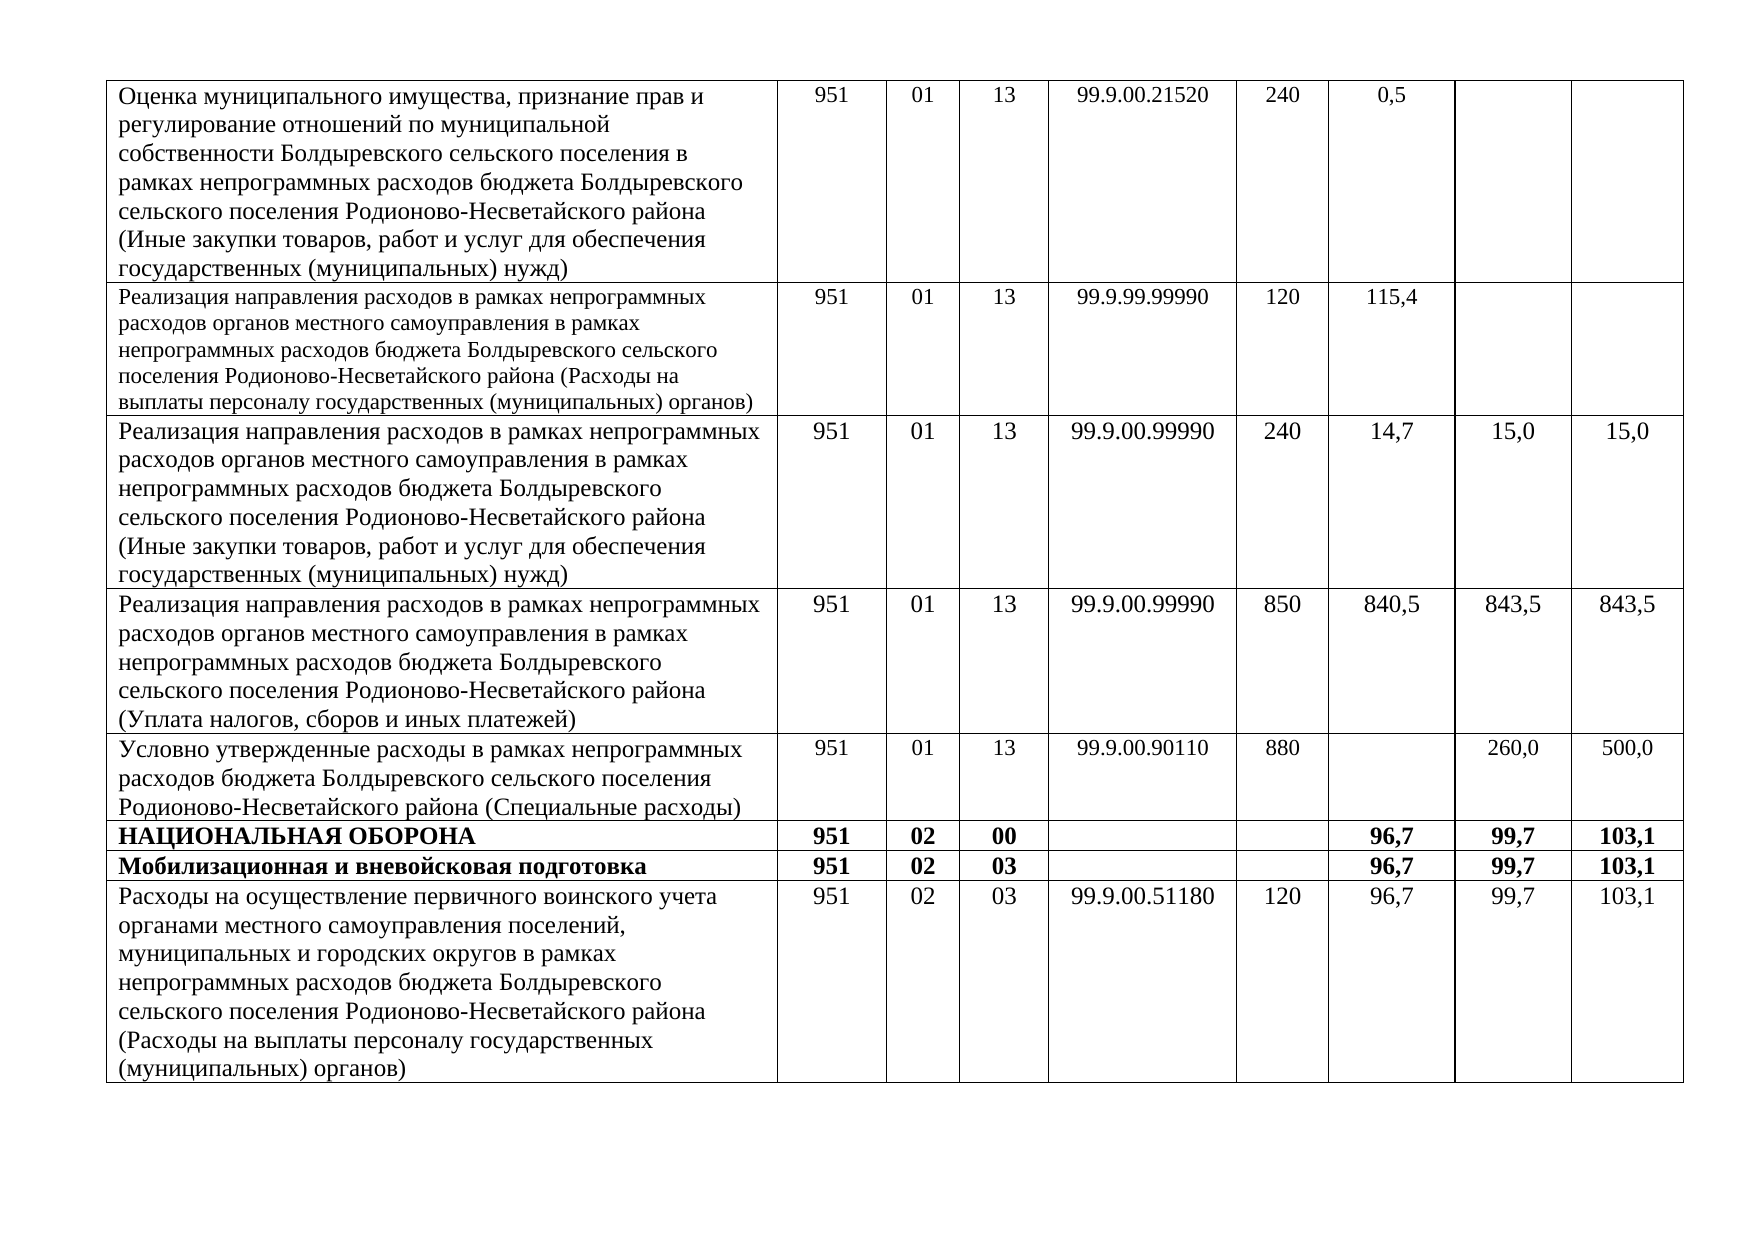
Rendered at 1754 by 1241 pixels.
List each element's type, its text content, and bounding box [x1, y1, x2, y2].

table_cell Расходы на осуществление первичного воинского учета органами местного самоуправления поселений, муниципальных и городских округов в рамках непрограммных расходов бюджета Болдыревского сельского поселения Родионово-Несветайского района (Расходы на выплаты персоналу государственных (муниципальных) органов) [107, 881, 777, 1082]
table_cell 951 [778, 821, 886, 850]
table_cell 99.9.00.21520 [1049, 81, 1236, 282]
table_cell Реализация направления расходов в рамках непрограммных расходов органов местного самоуправления в рамках непрограммных расходов бюджета Болдыревского сельского поселения Родионово-Несветайского района (Расходы на выплаты персоналу государственных (муниципальных) органов) [107, 283, 777, 415]
table_cell Реализация направления расходов в рамках непрограммных расходов органов местного самоуправления в рамках непрограммных расходов бюджета Болдыревского сельского поселения Родионово-Несветайского района (Иные закупки товаров, работ и услуг для обеспечения государственных (муниципальных) нужд) [107, 416, 777, 588]
table_cell 01 [887, 734, 959, 820]
table_cell 02 [887, 821, 959, 850]
table_cell 03 [960, 851, 1048, 880]
table_cell 96,7 [1329, 881, 1454, 1082]
table_cell 99,7 [1456, 821, 1571, 850]
table_cell [1572, 81, 1683, 282]
table_cell 500,0 [1572, 734, 1683, 820]
table_cell 843,5 [1456, 589, 1571, 733]
table_cell 13 [960, 283, 1048, 415]
table_cell 99.9.00.99990 [1049, 589, 1236, 733]
table_cell 840,5 [1329, 589, 1454, 733]
table_cell Мобилизационная и вневойсковая подготовка [107, 851, 777, 880]
table_cell 13 [960, 81, 1048, 282]
table_cell 99.9.00.99990 [1049, 416, 1236, 588]
table_cell 951 [778, 734, 886, 820]
table_cell 260,0 [1456, 734, 1571, 820]
table_cell [1456, 81, 1571, 282]
table_cell Оценка муниципального имущества, признание прав и регулирование отношений по муниципальной собственности Болдыревского сельского поселения в рамках непрограммных расходов бюджета Болдыревского сельского поселения Родионово-Несветайского района (Иные закупки товаров, работ и услуг для обеспечения государственных (муниципальных) нужд) [107, 81, 777, 282]
table_cell 14,7 [1329, 416, 1454, 588]
table_cell 951 [778, 881, 886, 1082]
table_cell НАЦИОНАЛЬНАЯ ОБОРОНА [107, 821, 777, 850]
table_cell 01 [887, 589, 959, 733]
table_cell 880 [1237, 734, 1328, 820]
table_cell 13 [960, 734, 1048, 820]
table_cell 15,0 [1456, 416, 1571, 588]
table_cell 99.9.00.51180 [1049, 881, 1236, 1082]
table_cell 103,1 [1572, 821, 1683, 850]
table_cell 13 [960, 589, 1048, 733]
table_cell 00 [960, 821, 1048, 850]
table_cell [1237, 821, 1328, 850]
table_cell 01 [887, 416, 959, 588]
table_cell [1329, 734, 1454, 820]
table_cell 240 [1237, 416, 1328, 588]
table_cell 103,1 [1572, 851, 1683, 880]
table_cell 240 [1237, 81, 1328, 282]
table_cell 99.9.99.99990 [1049, 283, 1236, 415]
table_cell 99,7 [1456, 881, 1571, 1082]
table_cell 951 [778, 283, 886, 415]
table_cell 843,5 [1572, 589, 1683, 733]
table_cell 120 [1237, 881, 1328, 1082]
table_cell 99.9.00.90110 [1049, 734, 1236, 820]
table_cell 13 [960, 416, 1048, 588]
table_cell 15,0 [1572, 416, 1683, 588]
table_cell 96,7 [1329, 821, 1454, 850]
table_cell [1456, 283, 1571, 415]
table_cell 115,4 [1329, 283, 1454, 415]
table_cell 0,5 [1329, 81, 1454, 282]
table_cell 951 [778, 81, 886, 282]
table_cell 96,7 [1329, 851, 1454, 880]
table_cell [1049, 851, 1236, 880]
table_cell 951 [778, 589, 886, 733]
table_cell 02 [887, 881, 959, 1082]
table_cell 120 [1237, 283, 1328, 415]
table_cell 951 [778, 851, 886, 880]
table_cell Реализация направления расходов в рамках непрограммных расходов органов местного самоуправления в рамках непрограммных расходов бюджета Болдыревского сельского поселения Родионово-Несветайского района (Уплата налогов, сборов и иных платежей) [107, 589, 777, 733]
table_cell Условно утвержденные расходы в рамках непрограммных расходов бюджета Болдыревского сельского поселения Родионово-Несветайского района (Специальные расходы) [107, 734, 777, 820]
table_cell [1049, 821, 1236, 850]
table_cell [1572, 283, 1683, 415]
table_cell 02 [887, 851, 959, 880]
table_cell 103,1 [1572, 881, 1683, 1082]
table_cell 99,7 [1456, 851, 1571, 880]
table_cell 951 [778, 416, 886, 588]
table_cell 01 [887, 81, 959, 282]
table_cell 850 [1237, 589, 1328, 733]
table_cell [1237, 851, 1328, 880]
table_cell 01 [887, 283, 959, 415]
table_cell 03 [960, 881, 1048, 1082]
